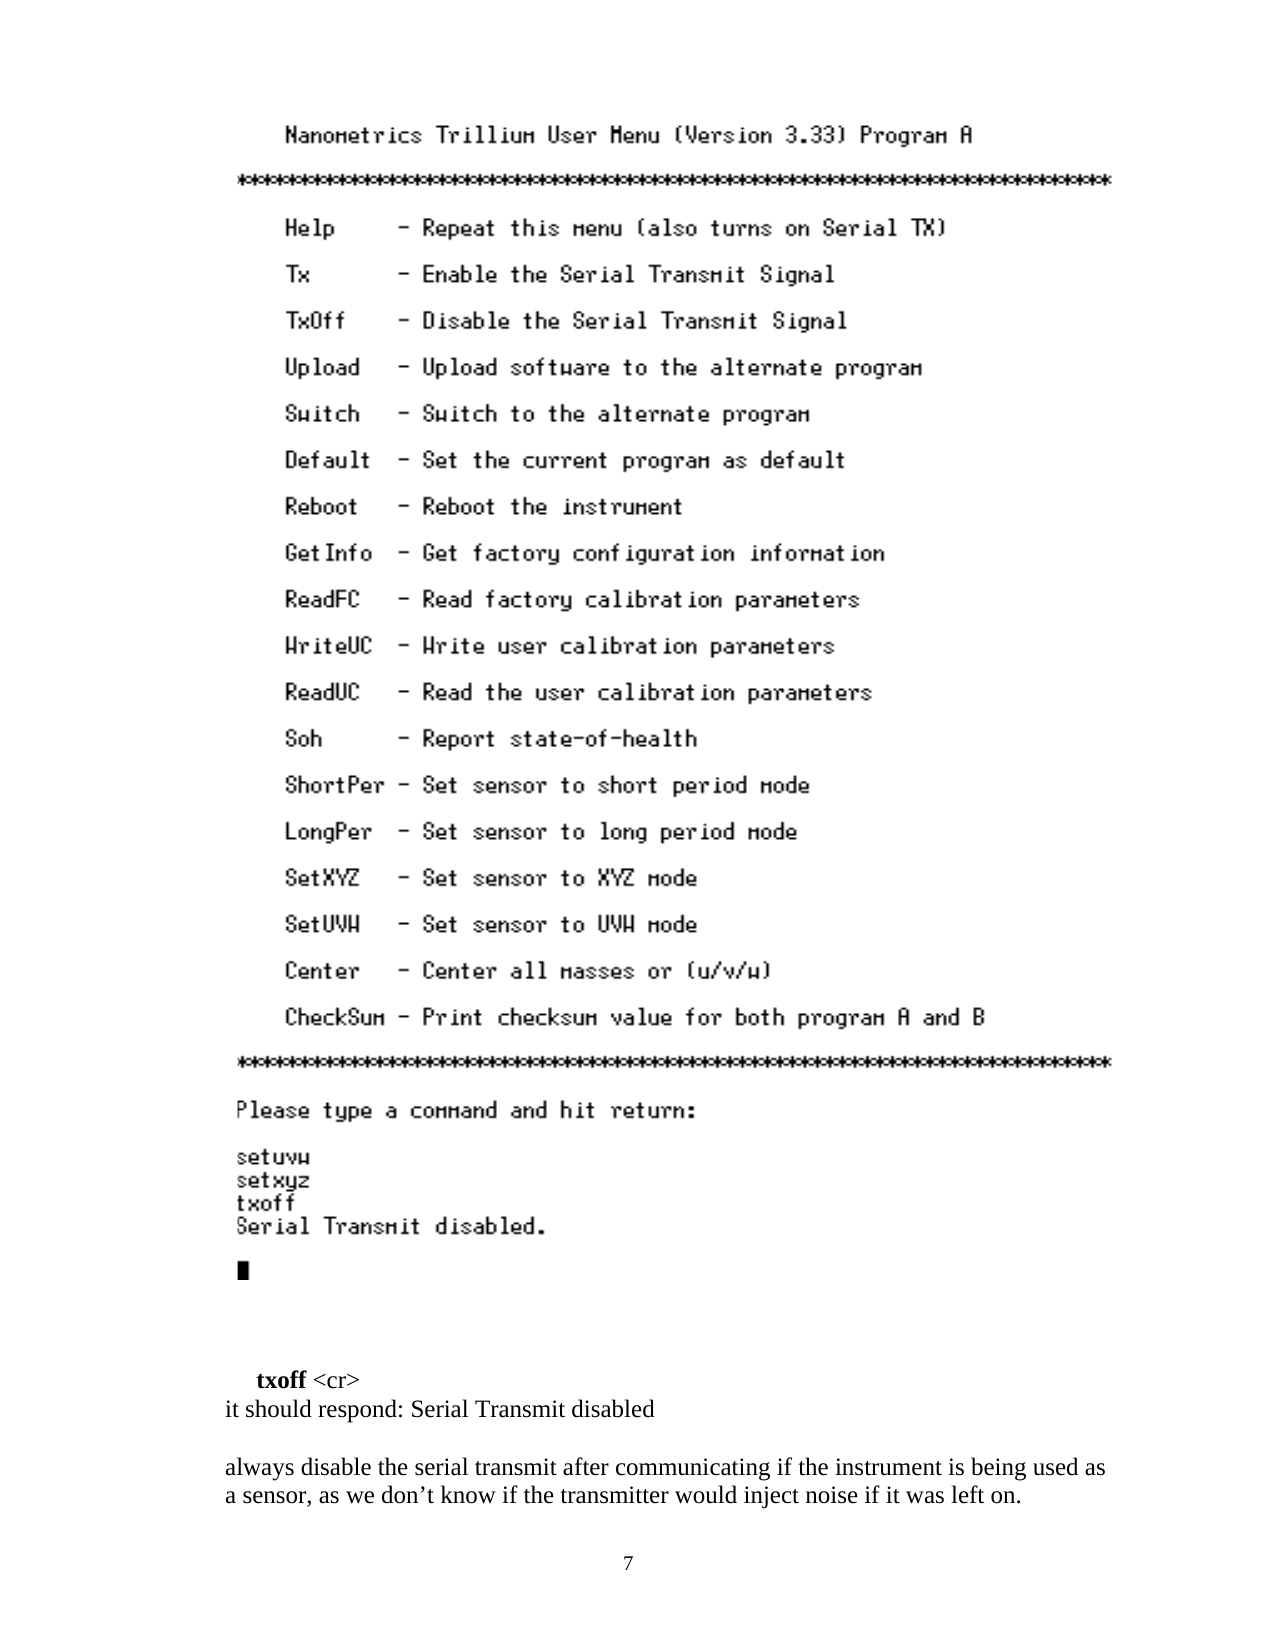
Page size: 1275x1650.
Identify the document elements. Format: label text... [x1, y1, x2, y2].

text txoff <cr> [225, 1365, 1106, 1394]
picture [237, 112, 1171, 1280]
text it should respond: Serial Transmit disabled [225, 1394, 1106, 1423]
text always disable the serial transmit after communicating if the instrument is being used as a sensor, as we don’t know if the transmitter would inject noise if it was left on. [225, 1452, 1106, 1509]
